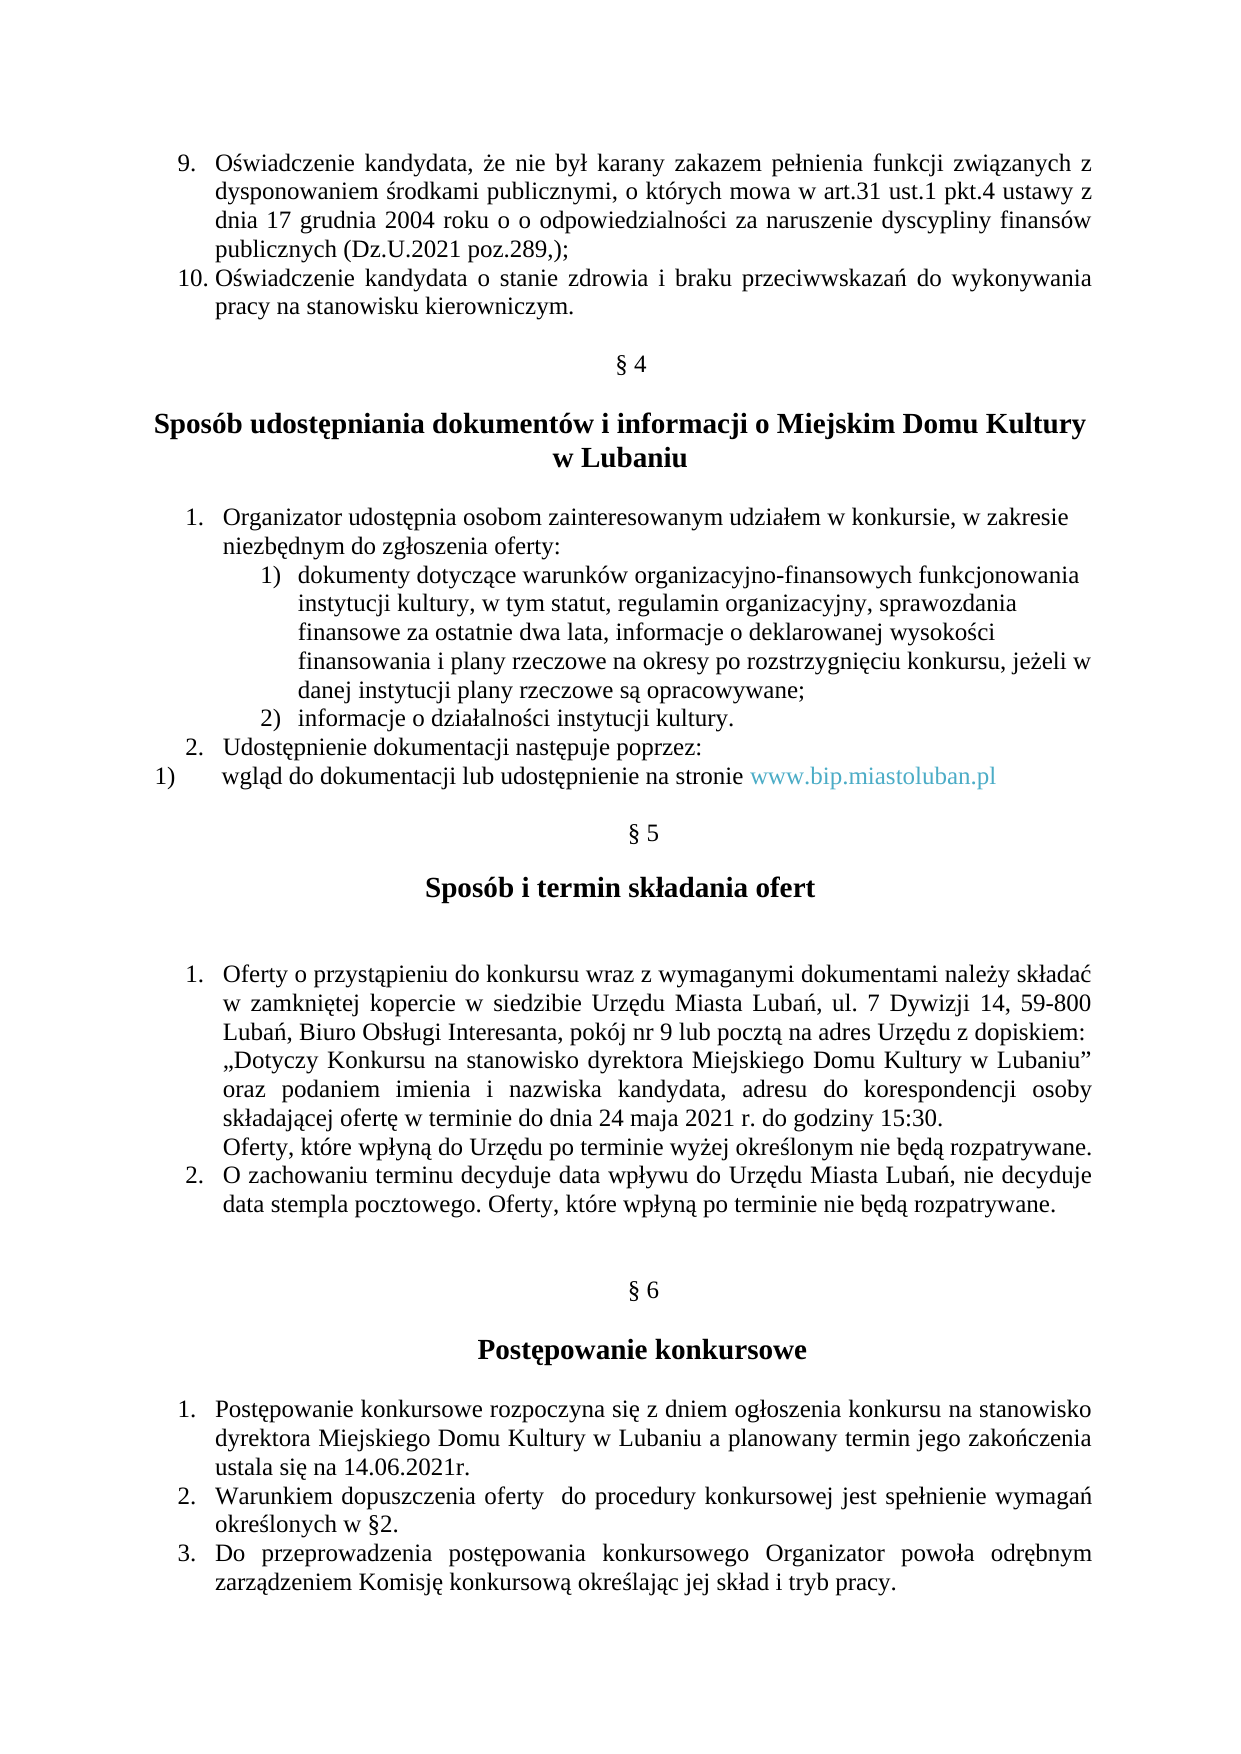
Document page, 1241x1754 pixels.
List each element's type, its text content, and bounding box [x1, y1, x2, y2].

text Sposób i termin składania ofert [148, 870, 1093, 903]
list Postępowanie konkursowe rozpoczyna się z dniem ogłoszenia konkursu na stanowisko dyrektora Miejskiego Domu Kultury w Lubaniu a planowany termin jego zakończenia ustala się na 14.06.2021r. [177, 1394, 1093, 1481]
text Sposób udostępniania dokumentów i informacji o Miejskim Domu Kultury w Lubaniu [148, 406, 1093, 473]
text § 5 [192, 818, 1093, 847]
list Udostępnienie dokumentacji następuje poprzez: [185, 732, 1093, 761]
list dokumenty dotyczące warunków organizacyjno-finansowych funkcjonowania instytucji kultury, w tym statut, regulamin organizacyjny, sprawozdania finansowe za ostatnie dwa lata, informacje o deklarowanej wysokości finansowania i plany rzeczowe na okresy po rozstrzygnięciu konkursu, jeżeli w danej instytucji plany rzeczowe są opracowywane; [260, 560, 1093, 703]
list Warunkiem dopuszczenia oferty do procedury konkursowej jest spełnienie wymagań określonych w §2. [177, 1481, 1093, 1538]
list Oświadczenie kandydata, że nie był karany zakazem pełnienia funkcji związanych z dysponowaniem środkami publicznymi, o których mowa w art.31 ust.1 pkt.4 ustawy z dnia 17 grudnia 2004 roku o o odpowiedzialności za naruszenie dyscypliny finansów publicznych (Dz.U.2021 poz.289,); [177, 148, 1093, 263]
text Postępowanie konkursowe [192, 1332, 1093, 1366]
list Do przeprowadzenia postępowania konkursowego Organizator powoła odrębnym zarządzeniem Komisję konkursową określając jej skład i tryb pracy. [177, 1538, 1093, 1596]
list Oferty o przystąpieniu do konkursu wraz z wymaganymi dokumentami należy składać w zamkniętej kopercie w siedzibie Urzędu Miasta Lubań, ul. 7 Dywizji 14, 59-800 Lubań, Biuro Obsługi Interesanta, pokój nr 9 lub pocztą na adres Urzędu z dopiskiem: [185, 959, 1093, 1046]
list wgląd do dokumentacji lub udostępnienie na stronie www.bip.miastoluban.pl [148, 761, 1093, 790]
list Oferty, które wpłyną do Urzędu po terminie wyżej określonym nie będą rozpatrywane. [223, 1132, 1093, 1161]
text § 4 [192, 349, 1093, 378]
list O zachowaniu terminu decyduje data wpływu do Urzędu Miasta Lubań, nie decyduje data stempla pocztowego. Oferty, które wpłyną po terminie nie będą rozpatrywane. [185, 1161, 1093, 1218]
list Oświadczenie kandydata o stanie zdrowia i braku przeciwwskazań do wykonywania pracy na stanowisku kierowniczym. [177, 263, 1093, 320]
list „Dotyczy Konkursu na stanowisko dyrektora Miejskiego Domu Kultury w Lubaniu” oraz podaniem imienia i nazwiska kandydata, adresu do korespondencji osoby składającej ofertę w terminie do dnia 24 maja 2021 r. do godziny 15:30. [223, 1046, 1093, 1132]
list Organizator udostępnia osobom zainteresowanym udziałem w konkursie, w zakresie niezbędnym do zgłoszenia oferty: [185, 502, 1093, 560]
text § 6 [192, 1275, 1093, 1303]
list informacje o działalności instytucji kultury. [260, 703, 1093, 732]
